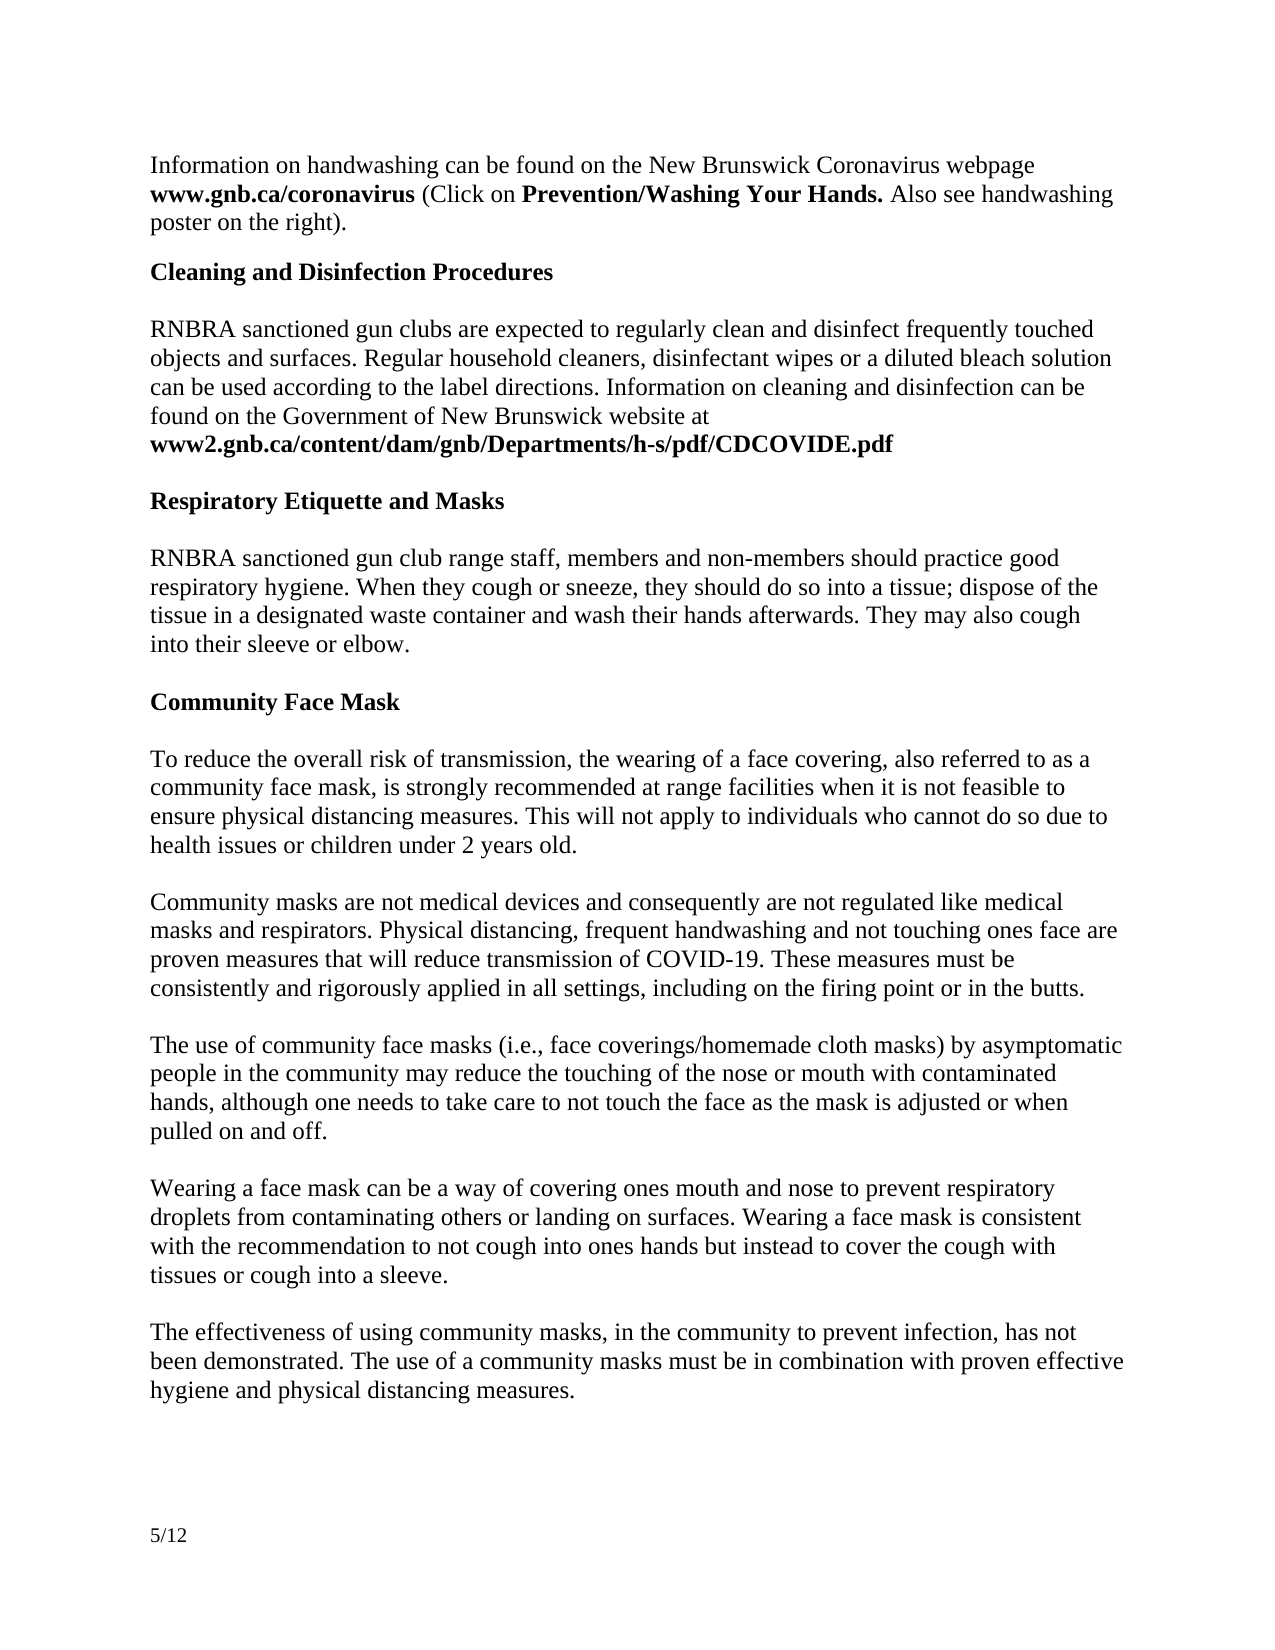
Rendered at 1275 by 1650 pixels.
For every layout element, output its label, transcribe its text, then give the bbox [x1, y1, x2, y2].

text To reduce the overall risk of transmission, the wearing of a face covering, also referred to as a community face mask, is strongly recommended at range facilities when it is not feasible to ensure physical distancing measures. This will not apply to individuals who cannot do so due to health issues or children under 2 years old. [150, 744, 1125, 859]
text Cleaning and Disinfection Procedures [150, 257, 1125, 286]
text The use of community face masks (i.e., face coverings/homemade cloth masks) by asymptomatic people in the community may reduce the touching of the nose or mouth with contaminated hands, although one needs to take care to not touch the face as the mask is adjusted or when pulled on and off. [150, 1030, 1125, 1145]
text Respiratory Etiquette and Masks [150, 486, 1125, 515]
text RNBRA sanctioned gun clubs are expected to regularly clean and disinfect frequently touched objects and surfaces. Regular household cleaners, disinfectant wipes or a diluted bleach solution can be used according to the label directions. Information on cleaning and disinfection can be found on the Government of New Brunswick website at www2.gnb.ca/content/dam/gnb/Departments/h-s/pdf/CDCOVIDE.pdf [150, 314, 1125, 458]
text RNBRA sanctioned gun club range staff, members and non-members should practice good respiratory hygiene. When they cough or sneeze, they should do so into a tissue; dispose of the tissue in a designated waste container and wash their hands afterwards. They may also cough into their sleeve or elbow. [150, 543, 1125, 658]
text Information on handwashing can be found on the New Brunswick Coronavirus webpage www.gnb.ca/coronavirus (Click on Prevention/Washing Your Hands. Also see handwashing poster on the right). [150, 150, 1125, 236]
text Community masks are not medical devices and consequently are not regulated like medical masks and respirators. Physical distancing, frequent handwashing and not touching ones face are proven measures that will reduce transmission of COVID-19. These measures must be consistently and rigorously applied in all settings, including on the firing point or in the butts. [150, 887, 1125, 1002]
text The effectiveness of using community masks, in the community to prevent infection, has not been demonstrated. The use of a community masks must be in combination with proven effective hygiene and physical distancing measures. [150, 1317, 1125, 1403]
text Community Face Mask [150, 687, 1125, 716]
text Wearing a face mask can be a way of covering ones mouth and nose to prevent respiratory droplets from contaminating others or landing on surfaces. Wearing a face mask is consistent with the recommendation to not cough into ones hands but instead to cover the cough with tissues or cough into a sleeve. [150, 1173, 1125, 1288]
